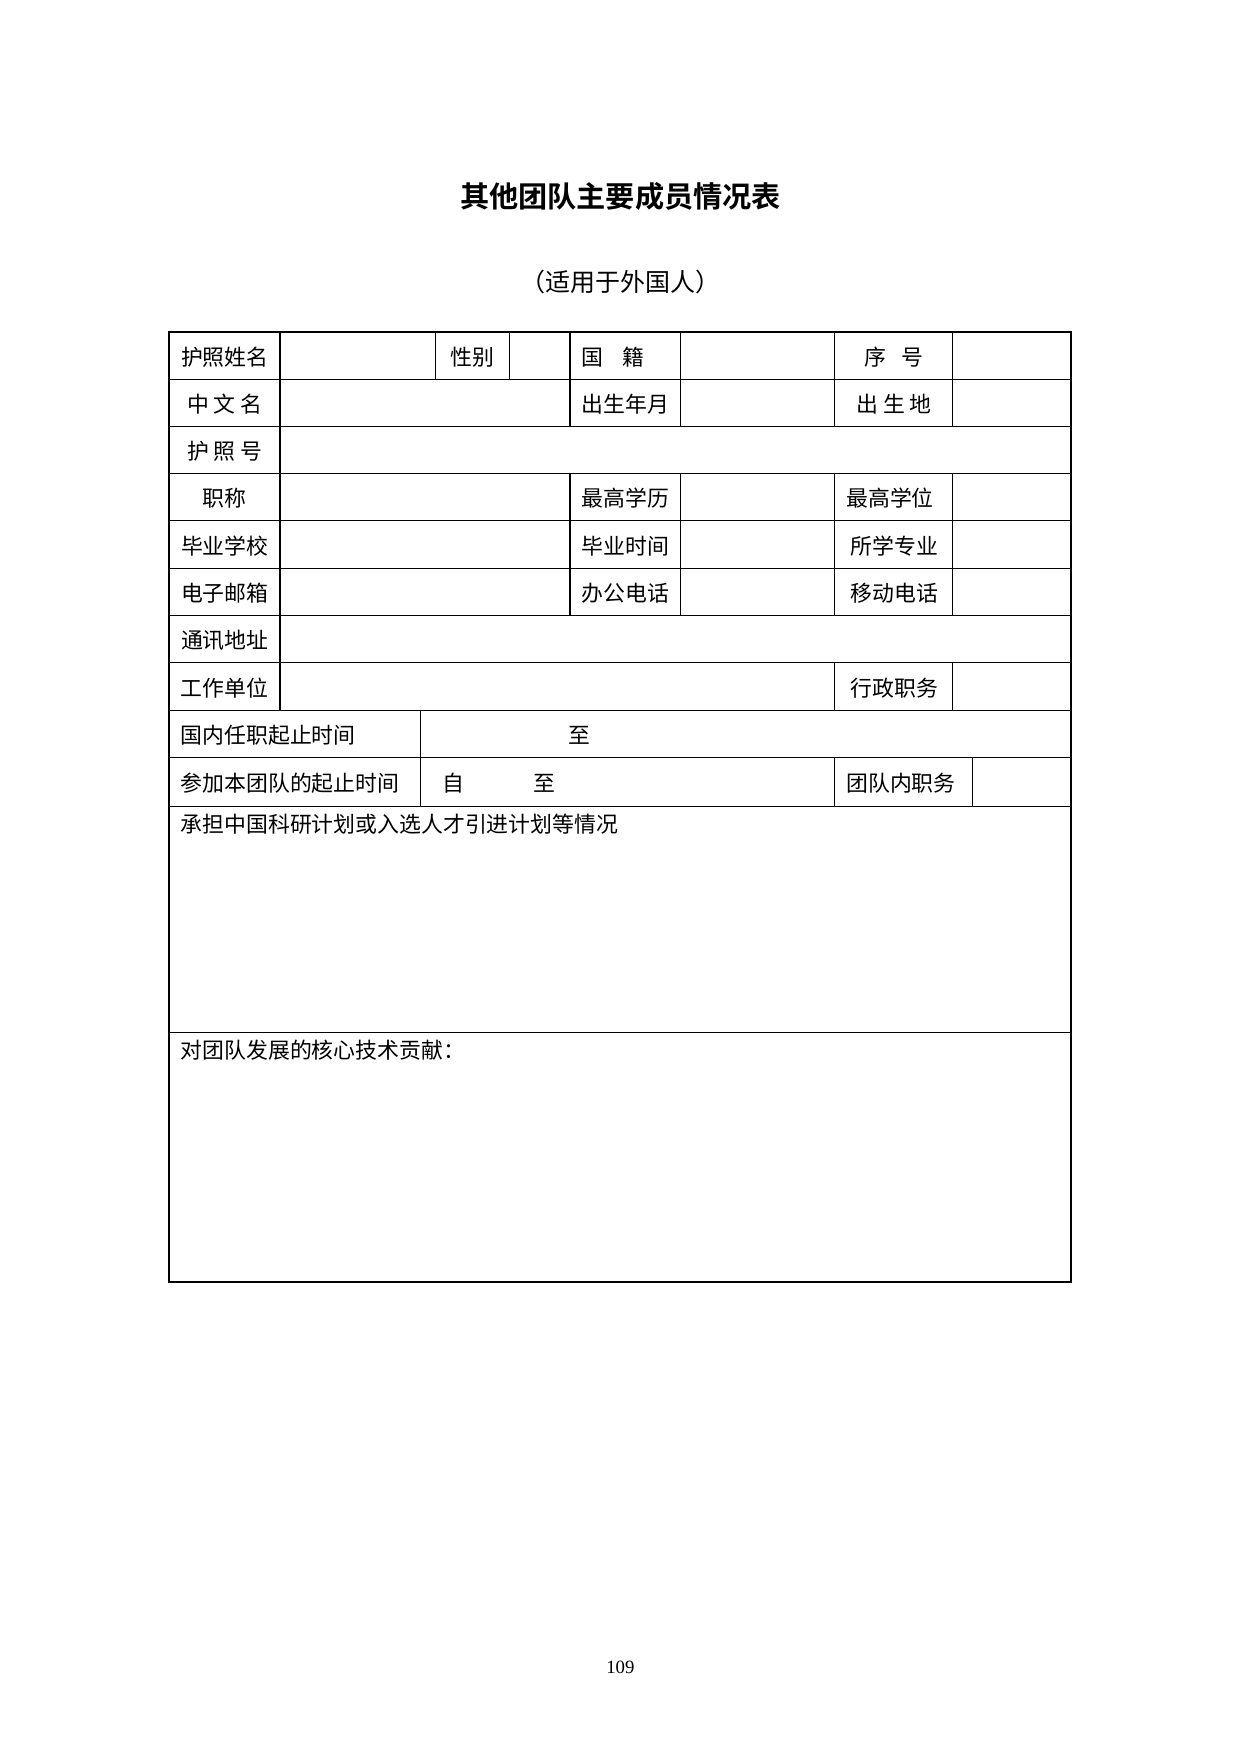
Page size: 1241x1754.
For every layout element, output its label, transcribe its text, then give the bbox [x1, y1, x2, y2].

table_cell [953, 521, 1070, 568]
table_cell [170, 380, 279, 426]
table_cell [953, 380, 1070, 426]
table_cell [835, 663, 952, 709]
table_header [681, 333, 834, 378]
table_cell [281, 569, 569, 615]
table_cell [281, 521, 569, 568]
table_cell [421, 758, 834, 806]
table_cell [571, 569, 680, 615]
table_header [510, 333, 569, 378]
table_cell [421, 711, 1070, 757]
text （适用于外国人） [148, 248, 1092, 313]
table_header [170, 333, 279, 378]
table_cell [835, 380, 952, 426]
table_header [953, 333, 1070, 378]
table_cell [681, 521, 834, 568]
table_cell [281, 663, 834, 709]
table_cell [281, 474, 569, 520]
text 其他团队主要成员情况表 [148, 162, 1092, 227]
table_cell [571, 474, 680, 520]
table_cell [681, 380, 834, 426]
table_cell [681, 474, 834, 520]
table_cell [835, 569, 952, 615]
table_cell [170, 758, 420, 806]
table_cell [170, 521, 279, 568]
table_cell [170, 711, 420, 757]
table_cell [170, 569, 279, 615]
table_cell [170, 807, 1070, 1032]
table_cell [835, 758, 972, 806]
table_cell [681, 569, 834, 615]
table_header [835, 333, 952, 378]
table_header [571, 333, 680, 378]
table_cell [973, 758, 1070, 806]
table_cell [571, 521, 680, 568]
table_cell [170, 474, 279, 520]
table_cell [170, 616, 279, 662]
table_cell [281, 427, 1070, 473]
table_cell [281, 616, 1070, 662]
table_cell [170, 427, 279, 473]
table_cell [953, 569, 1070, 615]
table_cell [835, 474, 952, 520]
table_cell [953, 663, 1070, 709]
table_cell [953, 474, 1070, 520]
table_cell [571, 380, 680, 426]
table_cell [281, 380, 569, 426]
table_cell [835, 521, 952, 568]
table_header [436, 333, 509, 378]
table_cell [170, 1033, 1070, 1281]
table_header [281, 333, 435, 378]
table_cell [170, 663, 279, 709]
